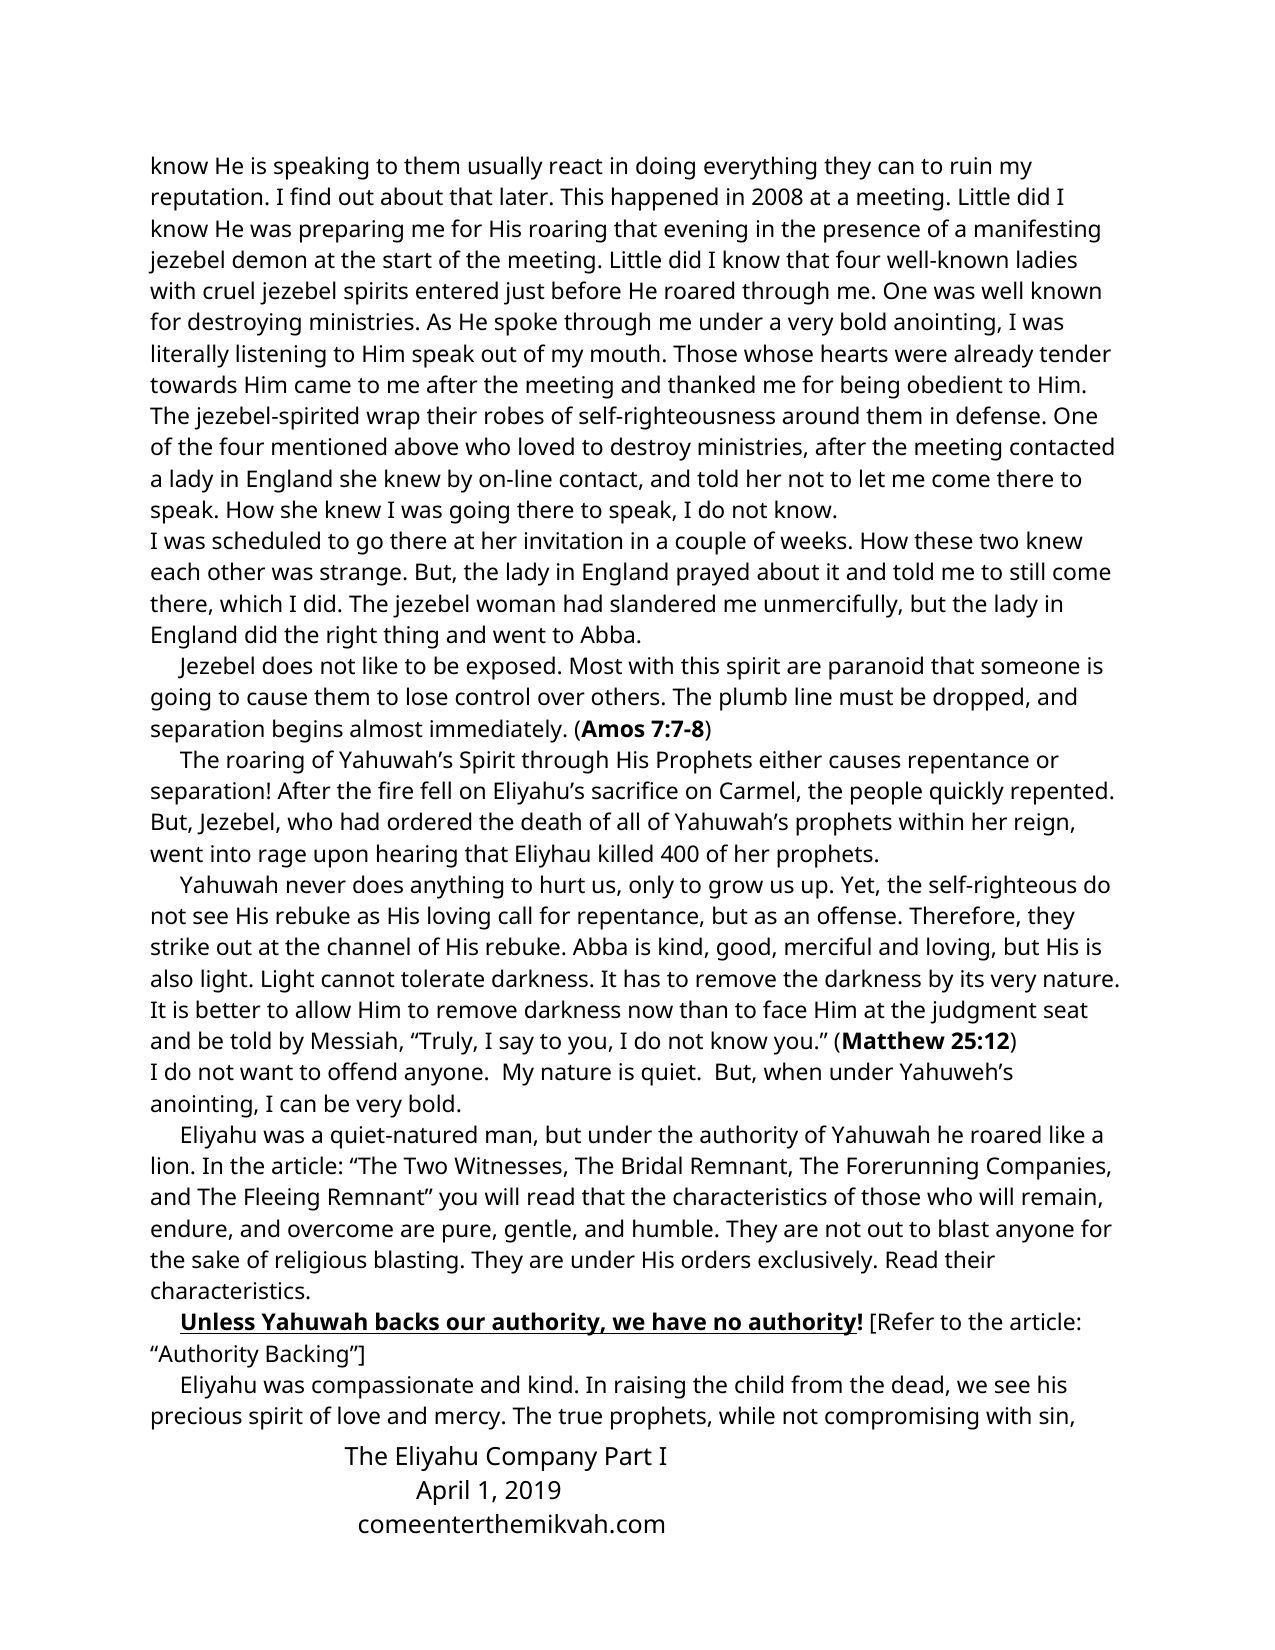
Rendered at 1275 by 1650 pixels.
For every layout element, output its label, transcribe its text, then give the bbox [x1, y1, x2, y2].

text I was scheduled to go there at her invitation in a couple of weeks. How these two knew each other was strange. But, the lady in England prayed about it and told me to still come there, which I did. The jezebel woman had slandered me unmercifully, but the lady in England did the right thing and went to Abba. [150, 525, 1125, 650]
text Jezebel does not like to be exposed. Most with this spirit are paranoid that someone is going to cause them to lose control over others. The plumb line must be dropped, and separation begins almost immediately. (Amos 7:7-8) [150, 650, 1125, 744]
text Unless Yahuwah backs our authority, we have no authority! [Refer to the article: “Authority Backing”] [150, 1306, 1125, 1369]
text Eliyahu was a quiet-natured man, but under the authority of Yahuwah he roared like a lion. In the article: “The Two Witnesses, The Bridal Remnant, The Forerunning Companies, and The Fleeing Remnant” you will read that the characteristics of those who will remain, endure, and overcome are pure, gentle, and humble. They are not out to blast anyone for the sake of religious blasting. They are under His orders exclusively. Read their characteristics. [150, 1119, 1125, 1306]
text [150, 150, 1125, 525]
text The roaring of Yahuwah’s Spirit through His Prophets either causes repentance or separation! After the fire fell on Eliyahu’s sacrifice on Carmel, the people quickly repented. But, Jezebel, who had ordered the death of all of Yahuwah’s prophets within her reign, went into rage upon hearing that Eliyhau killed 400 of her prophets. [150, 744, 1125, 869]
text I do not want to offend anyone. My nature is quiet. But, when under Yahuweh’s anointing, I can be very bold. [150, 1056, 1125, 1119]
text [150, 1369, 1125, 1431]
text Yahuwah never does anything to hurt us, only to grow us up. Yet, the self-righteous do not see His rebuke as His loving call for repentance, but as an offense. Therefore, they strike out at the channel of His rebuke. Abba is kind, good, merciful and loving, but His is also light. Light cannot tolerate darkness. It has to remove the darkness by its very nature. It is better to allow Him to remove darkness now than to face Him at the judgment seat and be told by Messiah, “Truly, I say to you, I do not know you.” (Matthew 25:12) [150, 869, 1125, 1056]
